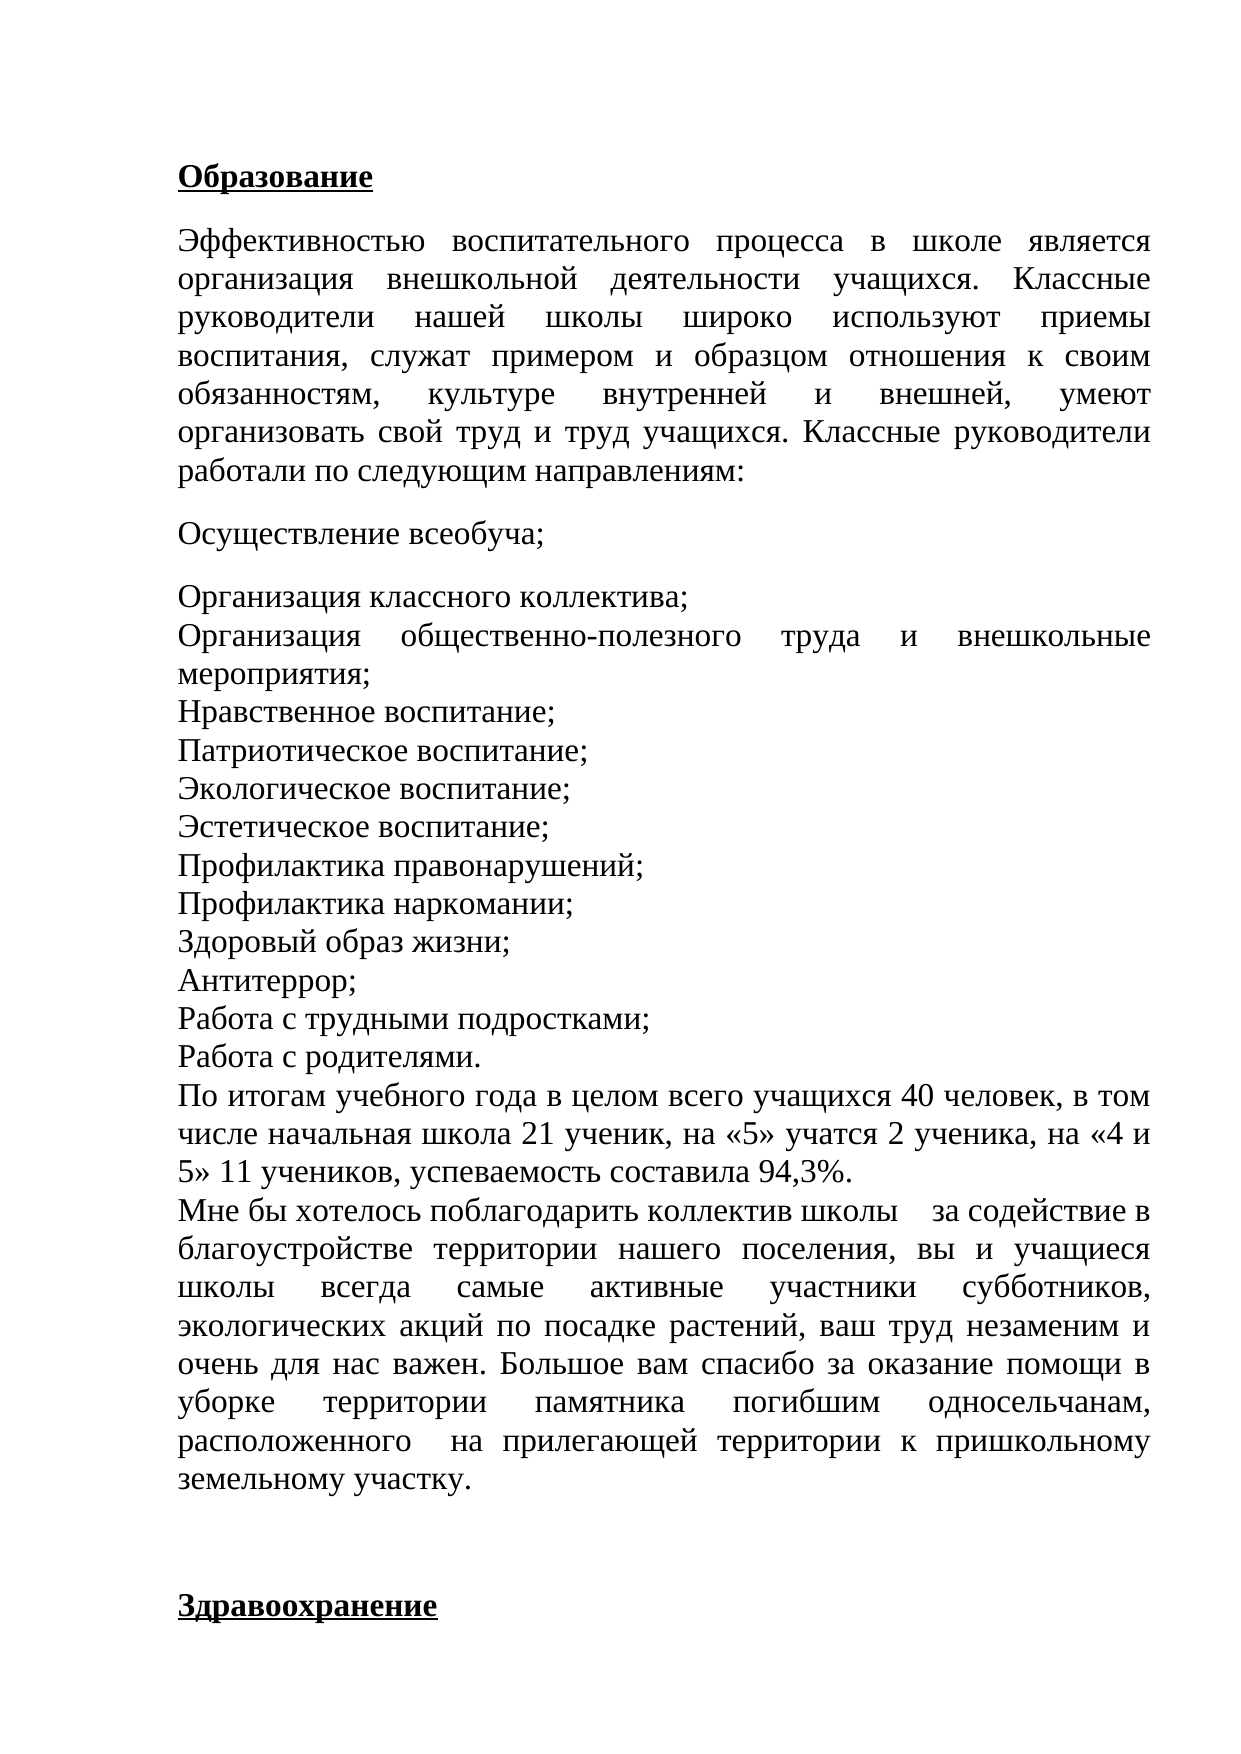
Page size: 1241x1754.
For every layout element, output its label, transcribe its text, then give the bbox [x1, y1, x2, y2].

text Экологическое воспитание; [177, 768, 1152, 806]
text Образование [177, 156, 1152, 195]
text Работа с родителями. [177, 1036, 1152, 1075]
text Профилактика наркомании; [177, 883, 1152, 921]
text Здравоохранение [177, 1585, 1152, 1623]
text Эстетическое воспитание; [177, 806, 1152, 845]
text По итогам учебного года в целом всего учащихся 40 человек, в том числе начальная школа 21 ученик, на «5» учатся 2 ученика, на «4 и 5» 11 учеников, успеваемость составила 94,3%. [177, 1075, 1152, 1190]
text Работа с трудными подростками; [177, 998, 1152, 1036]
text Здоровый образ жизни; [177, 921, 1152, 960]
text Профилактика правонарушений; [177, 845, 1152, 883]
text Эффективностью воспитательного процесса в школе является организация внешкольной деятельности учащихся. Классные руководители нашей школы широко используют приемы воспитания, служат примером и образцом отношения к своим обязанностям, культуре внутренней и внешней, умеют организовать свой труд и труд учащихся. Классные руководители работали по следующим направлениям: [177, 220, 1152, 488]
text Нравственное воспитание; [177, 691, 1152, 730]
text Мне бы хотелось поблагодарить коллектив школы за содействие в благоустройстве территории нашего поселения, вы и учащиеся школы всегда самые активные участники субботников, экологических акций по посадке растений, ваш труд незаменим и очень для нас важен. Большое вам спасибо за оказание помощи в уборке территории памятника погибшим односельчанам, расположенного на прилегающей территории к пришкольному земельному участку. [177, 1190, 1152, 1496]
text Организация классного коллектива; [177, 576, 1152, 615]
text Организация общественно-полезного труда и внешкольные мероприятия; [177, 615, 1152, 691]
text Осуществление всеобуча; [177, 513, 1152, 551]
text Антитеррор; [177, 960, 1152, 998]
text Патриотическое воспитание; [177, 730, 1152, 768]
